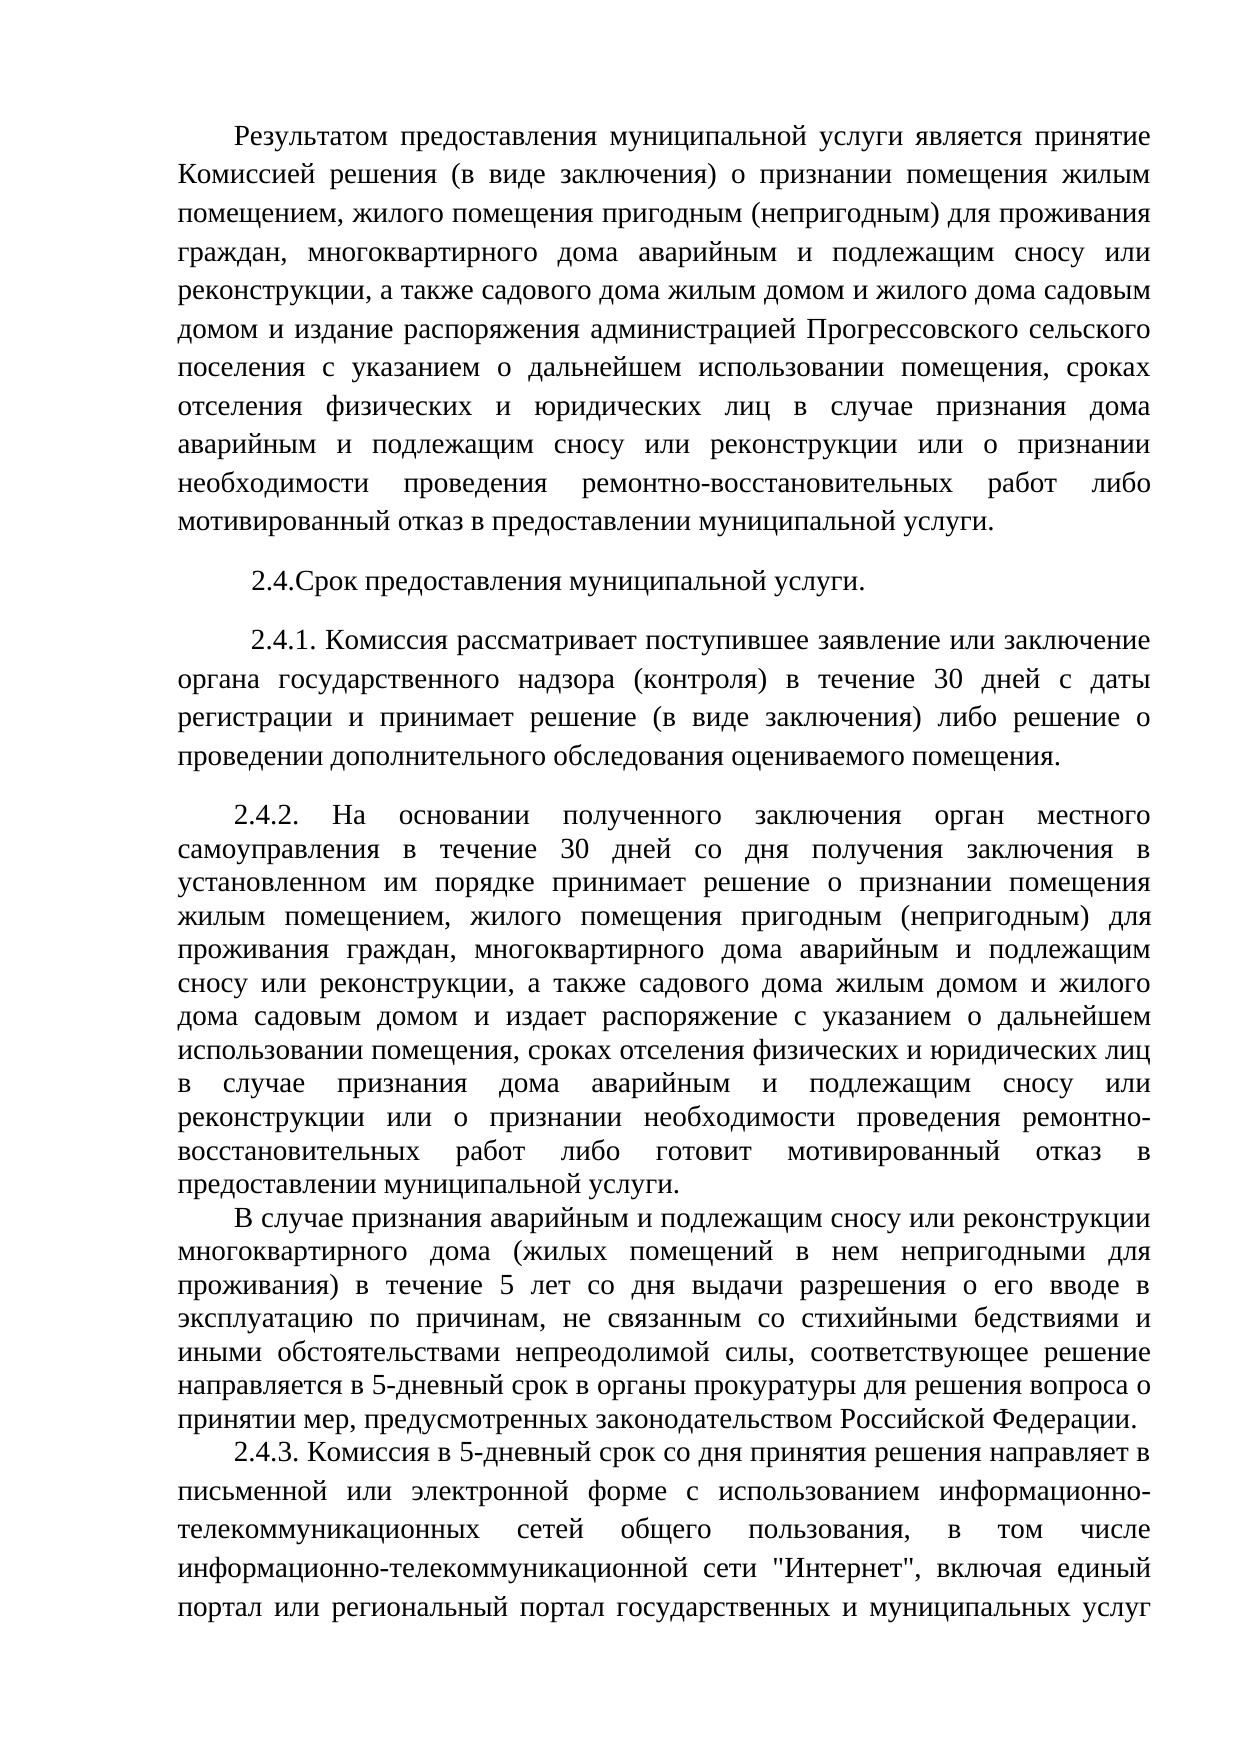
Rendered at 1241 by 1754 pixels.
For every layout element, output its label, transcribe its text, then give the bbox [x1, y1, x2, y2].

text В случае признания аварийным и подлежащим сносу или реконструкции многоквартирного дома (жилых помещений в нем непригодными для проживания) в течение 5 лет со дня выдачи разрешения о его вводе в эксплуатацию по причинам, не связанным со стихийными бедствиями и иными обстоятельствами непреодолимой силы, соответствующее решение направляется в 5-дневный срок в органы прокуратуры для решения вопроса о принятии мер, предусмотренных законодательством Российской Федерации. [177, 1200, 1152, 1434]
text 2.4.Срок предоставления муниципальной услуги. [177, 563, 1152, 596]
text 2.4.1. Комиссия рассматривает поступившее заявление или заключение органа государственного надзора (контроля) в течение 30 дней с даты регистрации и принимает решение (в виде заключения) либо решение о проведении дополнительного обследования оцениваемого помещения. [177, 622, 1152, 771]
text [177, 1434, 1152, 1622]
text 2.4.2. На основании полученного заключения орган местного самоуправления в течение 30 дней со дня получения заключения в установленном им порядке принимает решение о признании помещения жилым помещением, жилого помещения пригодным (непригодным) для проживания граждан, многоквартирного дома аварийным и подлежащим сносу или реконструкции, а также садового дома жилым домом и жилого дома садовым домом и издает распоряжение с указанием о дальнейшем использовании помещения, сроках отселения физических и юридических лиц в случае признания дома аварийным и подлежащим сносу или реконструкции или о признании необходимости проведения ремонтно-восстановительных работ либо готовит мотивированный отказ в предоставлении муниципальной услуги. [177, 797, 1152, 1200]
text Результатом предоставления муниципальной услуги является принятие Комиссией решения (в виде заключения) о признании помещения жилым помещением, жилого помещения пригодным (непригодным) для проживания граждан, многоквартирного дома аварийным и подлежащим сносу или реконструкции, а также садового дома жилым домом и жилого дома садовым домом и издание распоряжения администрацией Прогрессовского сельского поселения с указанием о дальнейшем использовании помещения, сроках отселения физических и юридических лиц в случае признания дома аварийным и подлежащим сносу или реконструкции или о признании необходимости проведения ремонтно-восстановительных работ либо мотивированный отказ в предоставлении муниципальной услуги. [177, 118, 1152, 537]
